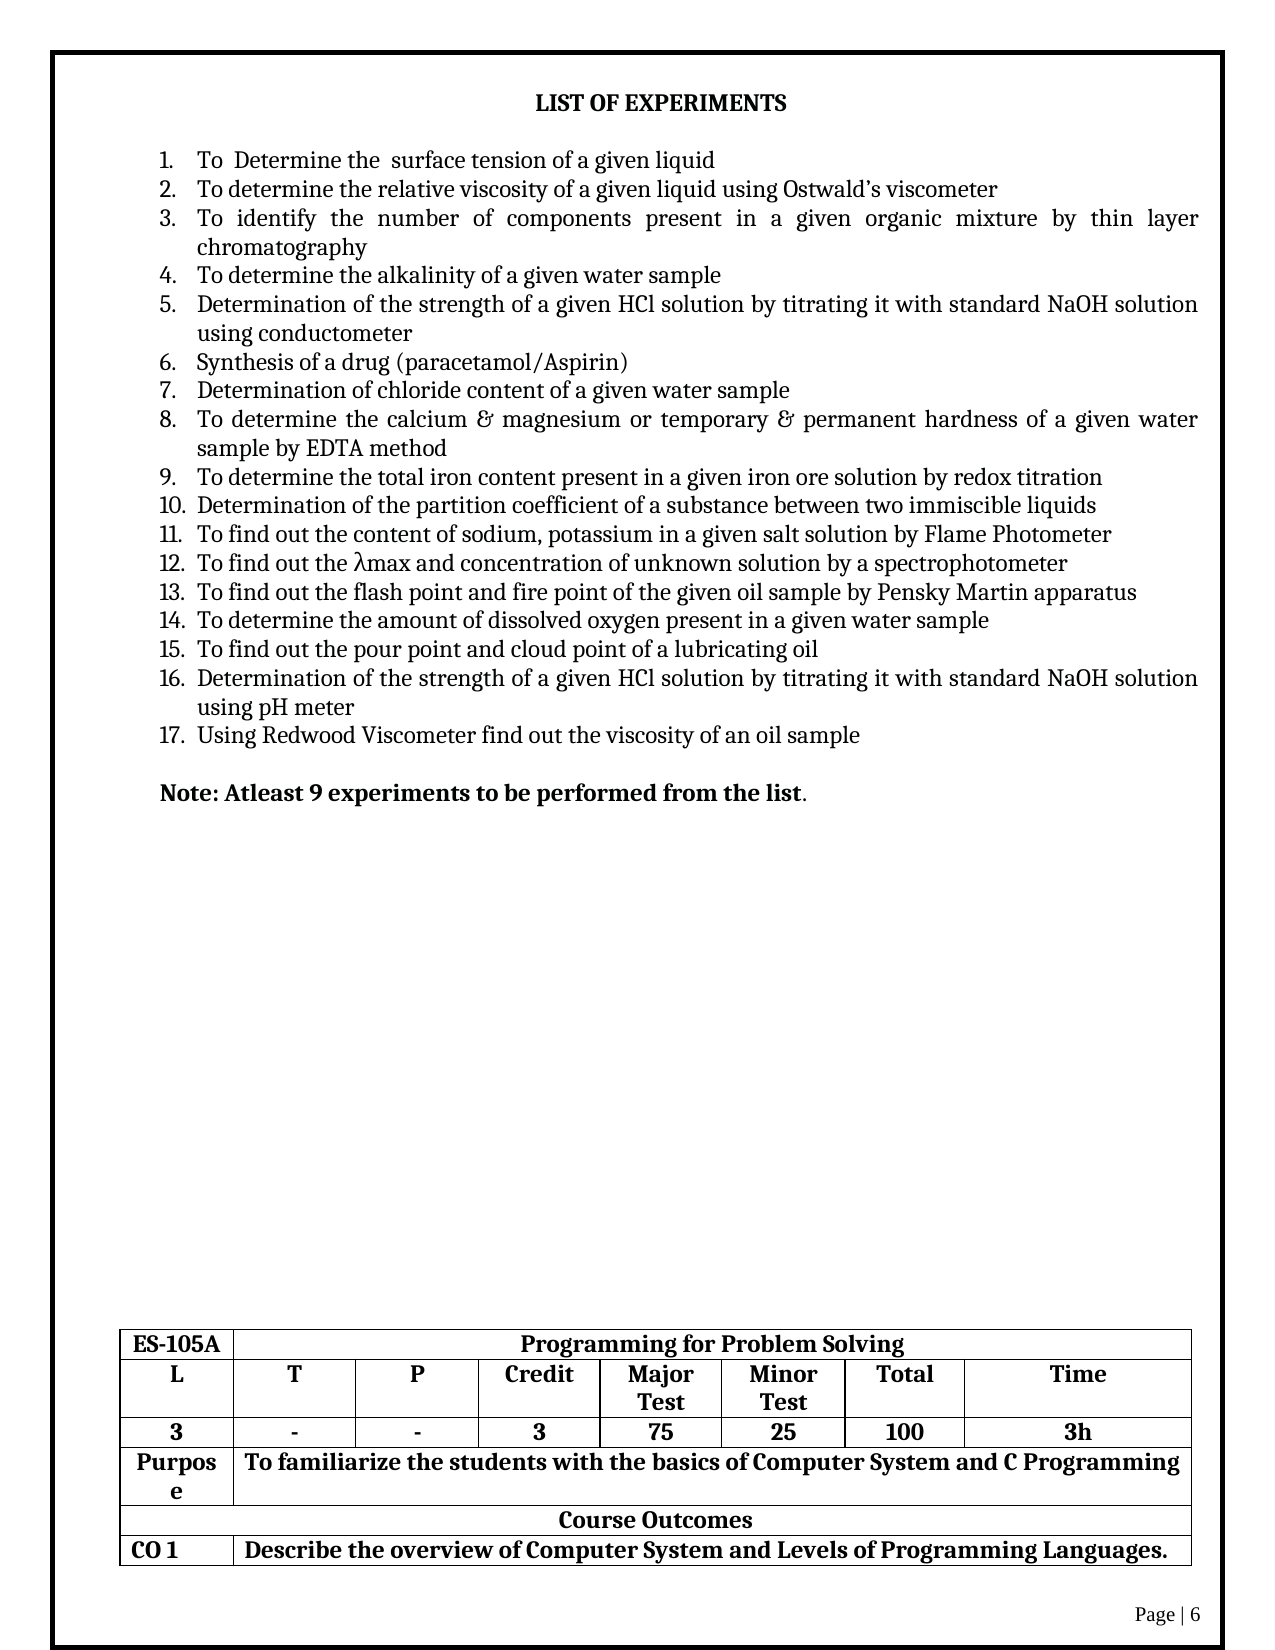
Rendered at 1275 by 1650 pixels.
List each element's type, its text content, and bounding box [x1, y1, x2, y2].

table_cell Total [846, 1360, 964, 1417]
list Determination of chloride content of a given water sample [159, 376, 1200, 405]
table_cell - [234, 1418, 355, 1447]
table_cell T [234, 1360, 355, 1417]
list To find out the pour point and cloud point of a lubricating oil [159, 635, 1200, 664]
list To identify the number of components present in a given organic mixture by thin layer chromatography [159, 204, 1200, 261]
text Note: Atleast 9 experiments to be performed from the list. [122, 779, 1200, 807]
table_cell Purpose [121, 1448, 233, 1505]
list Determination of the partition coefficient of a substance between two immiscible liquids [159, 491, 1200, 520]
table_cell P [356, 1360, 478, 1417]
list To determine the alkalinity of a given water sample [159, 261, 1200, 290]
text LIST OF EXPERIMENTS [122, 89, 1200, 117]
table_cell Major Test [601, 1360, 721, 1417]
list Determination of the strength of a given HCl solution by titrating it with standard NaOH solution using pH meter [159, 664, 1200, 721]
table_cell L [121, 1360, 233, 1417]
list To Determine the surface tension of a given liquid [159, 146, 1200, 175]
table_cell 25 [722, 1418, 844, 1447]
list To find out the content of sodium, potassium in a given salt solution by Flame Photometer [159, 520, 1200, 549]
list To determine the amount of dissolved oxygen present in a given water sample [159, 606, 1200, 635]
table_cell Course Outcomes [121, 1506, 1191, 1535]
list Determination of the strength of a given HCl solution by titrating it with standard NaOH solution using conductometer [159, 290, 1200, 347]
list To determine the total iron content present in a given iron ore solution by redox titration [159, 462, 1200, 491]
table_cell Credit [479, 1360, 599, 1417]
table_cell 75 [601, 1418, 721, 1447]
table_cell CO 1 [121, 1536, 233, 1565]
table_header ES-105A [121, 1330, 233, 1358]
table_cell 3h [965, 1418, 1191, 1447]
table_cell 100 [846, 1418, 964, 1447]
list To find out the flash point and fire point of the given oil sample by Pensky Martin apparatus [159, 577, 1200, 606]
table_cell - [356, 1418, 478, 1447]
table_cell Minor Test [722, 1360, 844, 1417]
table_cell 3 [479, 1418, 599, 1447]
table_cell 3 [121, 1418, 233, 1447]
table_cell Describe the overview of Computer System and Levels of Programming Languages. [234, 1536, 1191, 1565]
list To find out the λmax and concentration of unknown solution by a spectrophotometer [159, 549, 1200, 577]
list Using Redwood Viscometer find out the viscosity of an oil sample [159, 721, 1200, 750]
table_cell Time [965, 1360, 1191, 1417]
list To determine the calcium & magnesium or temporary & permanent hardness of a given water sample by EDTA method [159, 405, 1200, 462]
table_header Programming for Problem Solving [234, 1330, 1191, 1358]
list To determine the relative viscosity of a given liquid using Ostwald’s viscometer [159, 175, 1200, 204]
list Synthesis of a drug (paracetamol/Aspirin) [159, 347, 1200, 376]
table_cell To familiarize the students with the basics of Computer System and C Programming [234, 1448, 1191, 1505]
